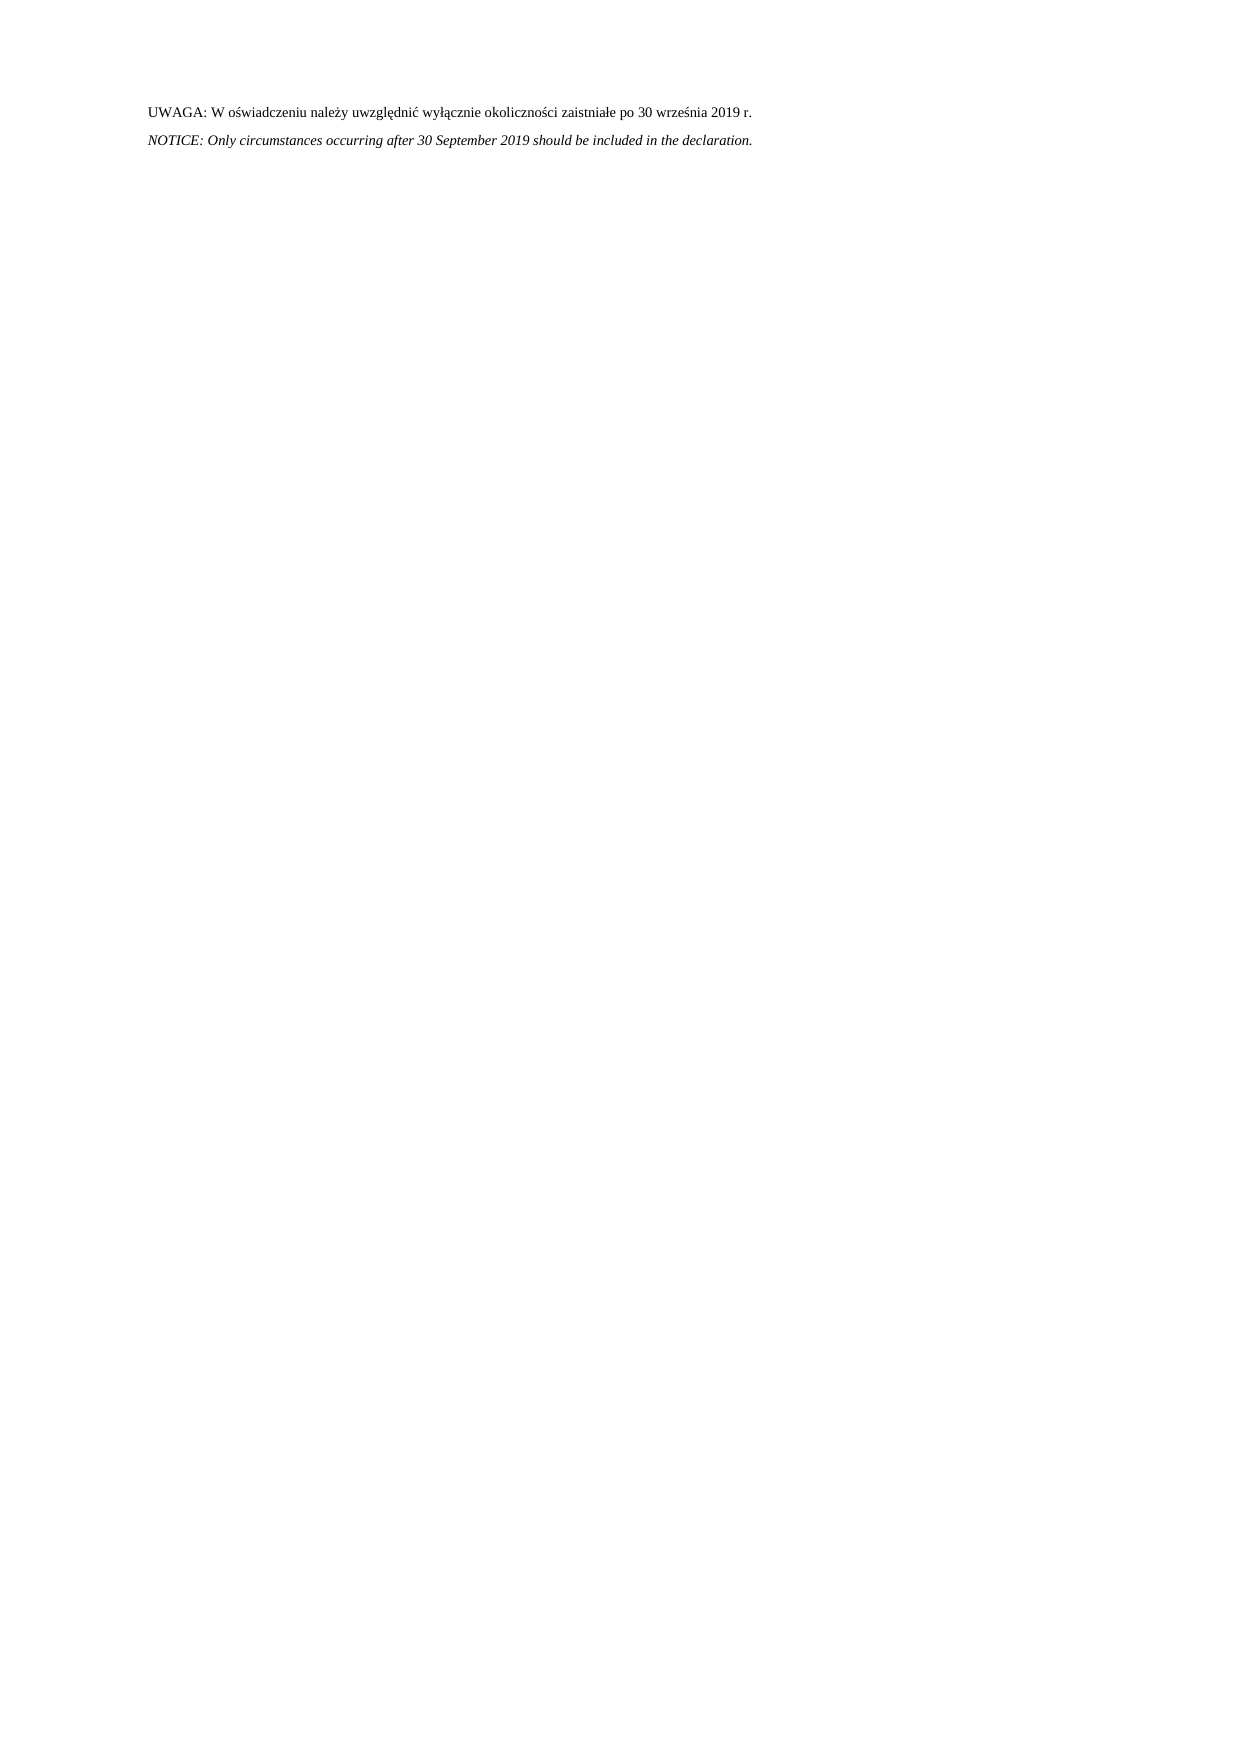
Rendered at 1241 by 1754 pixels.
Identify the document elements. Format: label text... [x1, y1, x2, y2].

text UWAGA: W oświadczeniu należy uwzględnić wyłącznie okoliczności zaistniałe po 30 września 2019 r. [148, 103, 1093, 132]
text NOTICE: Only circumstances occurring after 30 September 2019 should be included in the declaration. [148, 132, 1093, 161]
